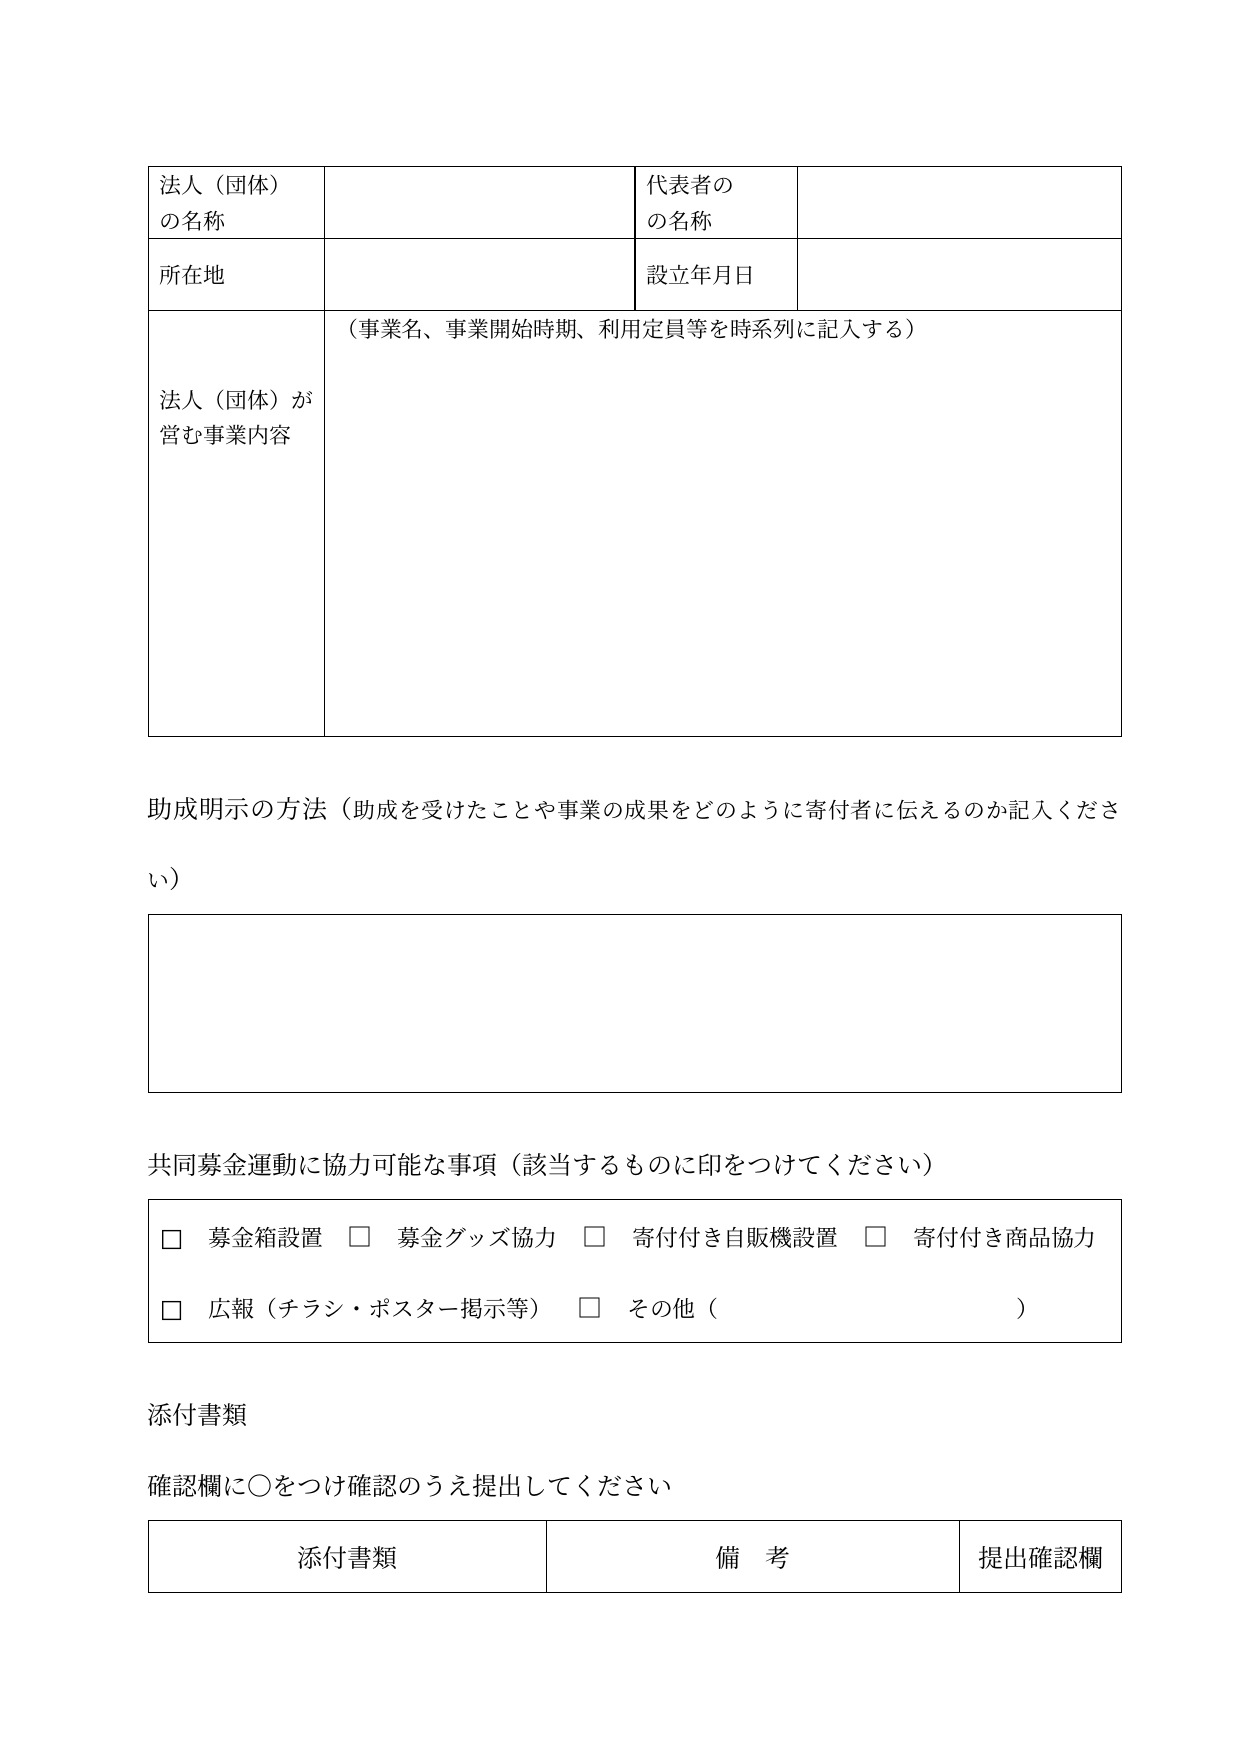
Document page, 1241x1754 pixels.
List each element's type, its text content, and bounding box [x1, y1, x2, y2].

table_header 添付書類 [149, 1521, 546, 1592]
table_header [798, 167, 1121, 238]
table_cell （事業名、事業開始時期、利用定員等を時系列に記入する） [325, 311, 1121, 736]
table_header 法人（団体） の名称 [149, 167, 324, 238]
text 助成明示の方法（助成を受けたことや事業の成果をどのように寄付者に伝えるのか記入ください） [148, 772, 1122, 914]
text 共同募金運動に協力可能な事項（該当するものに印をつけてください） [148, 1128, 1122, 1199]
table_header 代表者の の名称 [636, 167, 797, 238]
table_header [325, 167, 634, 238]
table_header 提出確認欄 [960, 1521, 1121, 1592]
text 確認欄に〇をつけ確認のうえ提出してください [148, 1449, 1122, 1520]
text 添付書類 [148, 1378, 1122, 1449]
table_cell 所在地 [149, 239, 324, 309]
table_cell [325, 239, 634, 309]
table_header [149, 915, 1121, 1092]
table_cell 法人（団体）が 営む事業内容 [149, 311, 324, 736]
table_cell 設立年月日 [636, 239, 797, 309]
table_header □ 募金箱設置 □ 募金グッズ協力 □ 寄付付き自販機設置 □ 寄付付き商品協力 □ 広報（チラシ・ポスター掲示等） □ その他（ ） [149, 1200, 1121, 1342]
table_cell [798, 239, 1121, 309]
table_header 備 考 [547, 1521, 959, 1592]
